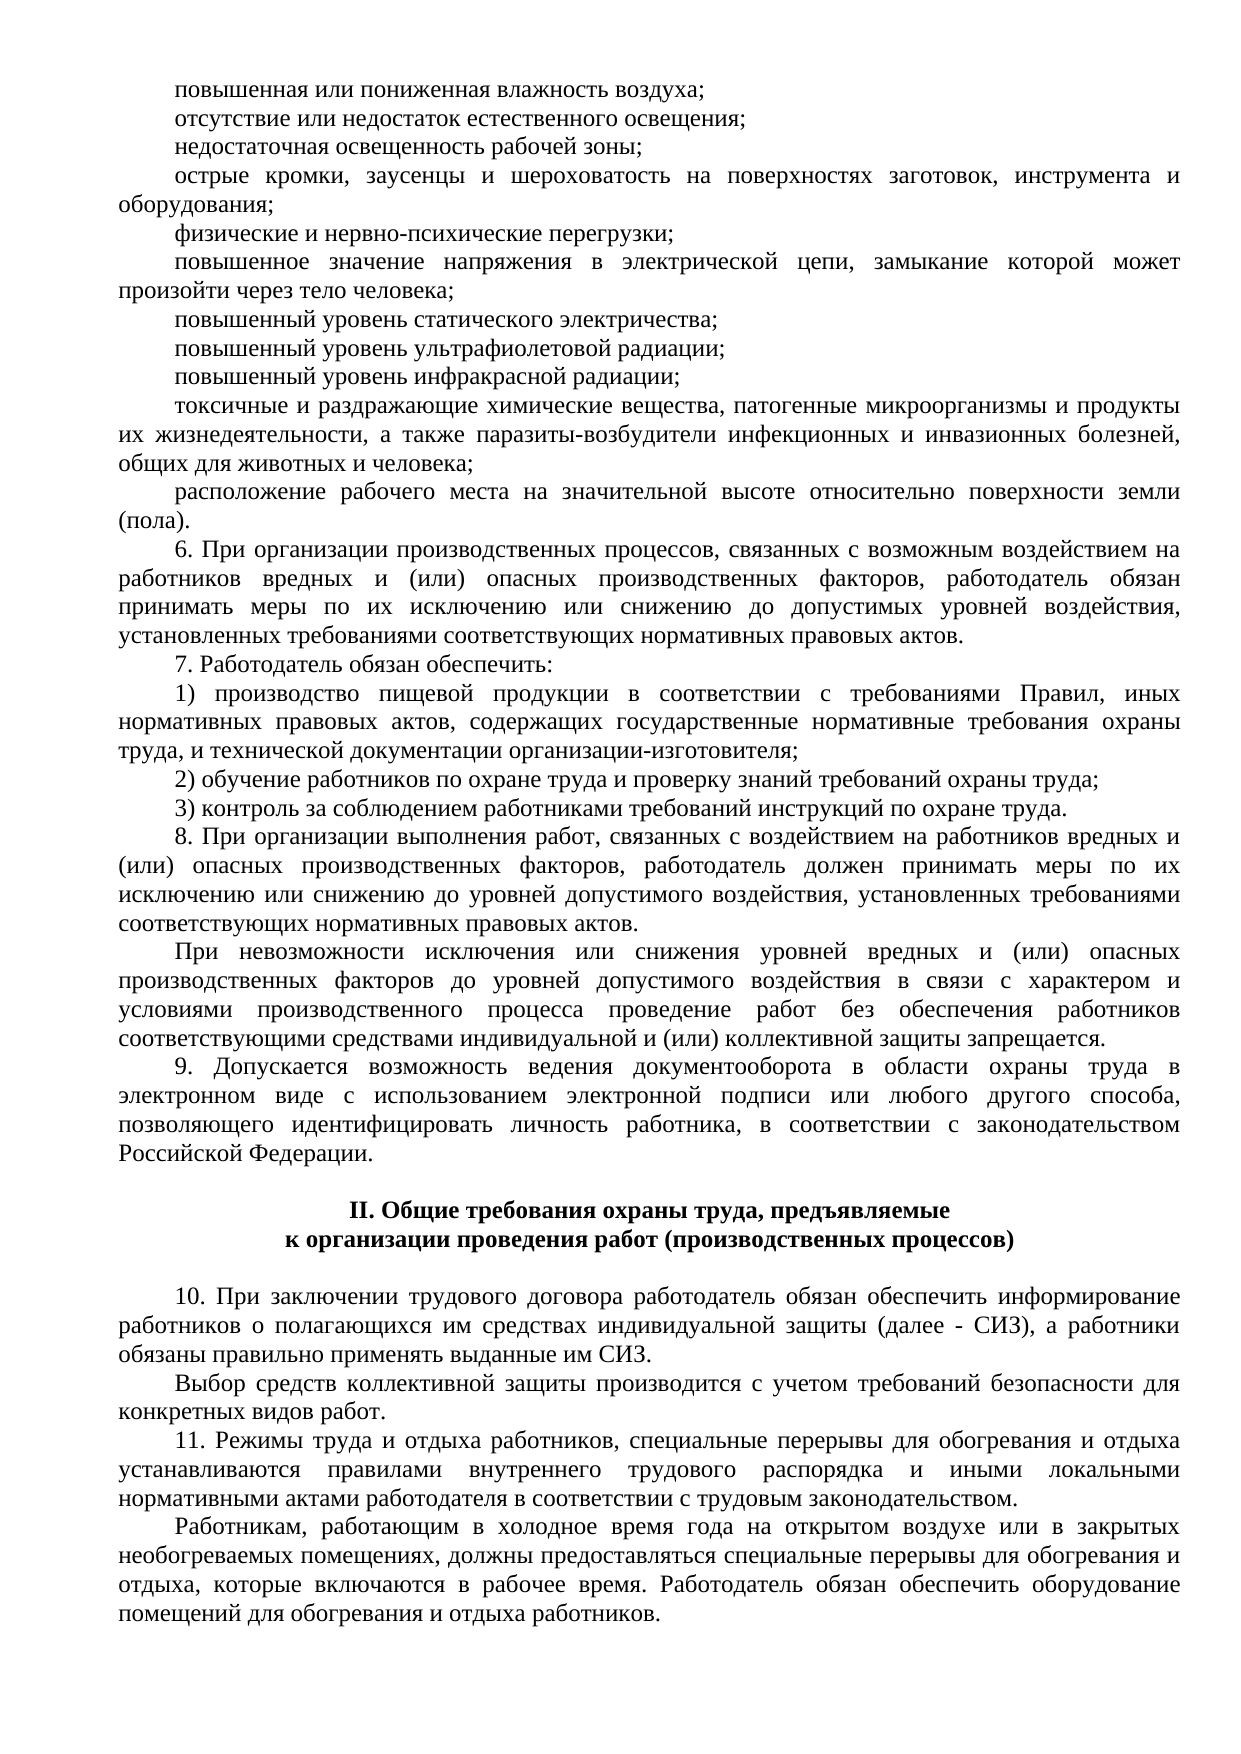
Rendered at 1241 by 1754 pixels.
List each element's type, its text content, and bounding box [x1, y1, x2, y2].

text расположение рабочего места на значительной высоте относительно поверхности земли (пола). [118, 476, 1181, 534]
text Работникам, работающим в холодное время года на открытом воздухе или в закрытых необогреваемых помещениях, должны предоставляться специальные перерывы для обогревания и отдыха, которые включаются в рабочее время. Работодатель обязан обеспечить оборудование помещений для обогревания и отдыха работников. [118, 1511, 1181, 1626]
text повышенное значение напряжения в электрической цепи, замыкание которой может произойти через тело человека; [118, 246, 1181, 304]
text токсичные и раздражающие химические вещества, патогенные микроорганизмы и продукты их жизнедеятельности, а также паразиты-возбудители инфекционных и инвазионных болезней, общих для животных и человека; [118, 390, 1181, 476]
text При невозможности исключения или снижения уровней вредных и (или) опасных производственных факторов до уровней допустимого воздействия в связи с характером и условиями производственного процесса проведение работ без обеспечения работников соответствующими средствами индивидуальной и (или) коллективной защиты запрещается. [118, 936, 1181, 1051]
text недостаточная освещенность рабочей зоны; [118, 131, 1181, 160]
text повышенный уровень инфракрасной радиации; [118, 361, 1181, 390]
title к организации проведения работ (производственных процессов) [118, 1224, 1181, 1253]
text 8. При организации выполнения работ, связанных с воздействием на работников вредных и (или) опасных производственных факторов, работодатель должен принимать меры по их исключению или снижению до уровней допустимого воздействия, установленных требованиями соответствующих нормативных правовых актов. [118, 821, 1181, 936]
text 9. Допускается возможность ведения документооборота в области охраны труда в электронном виде с использованием электронной подписи или любого другого способа, позволяющего идентифицировать личность работника, в соответствии с законодательством Российской Федерации. [118, 1051, 1181, 1166]
text 10. При заключении трудового договора работодатель обязан обеспечить информирование работников о полагающихся им средствах индивидуальной защиты (далее - СИЗ), а работники обязаны правильно применять выданные им СИЗ. [118, 1281, 1181, 1368]
text 11. Режимы труда и отдыха работников, специальные перерывы для обогревания и отдыха устанавливаются правилами внутреннего трудового распорядка и иными локальными нормативными актами работодателя в соответствии с трудовым законодательством. [118, 1425, 1181, 1511]
text 7. Работодатель обязан обеспечить: [118, 649, 1181, 678]
text повышенная или пониженная влажность воздуха; [118, 74, 1181, 103]
text 6. При организации производственных процессов, связанных с возможным воздействием на работников вредных и (или) опасных производственных факторов, работодатель обязан принимать меры по их исключению или снижению до допустимых уровней воздействия, установленных требованиями соответствующих нормативных правовых актов. [118, 534, 1181, 649]
title II. Общие требования охраны труда, предъявляемые [118, 1195, 1181, 1224]
text Выбор средств коллективной защиты производится с учетом требований безопасности для конкретных видов работ. [118, 1368, 1181, 1425]
text 1) производство пищевой продукции в соответствии с требованиями Правил, иных нормативных правовых актов, содержащих государственные нормативные требования охраны труда, и технической документации организации-изготовителя; [118, 678, 1181, 764]
text повышенный уровень статического электричества; [118, 304, 1181, 333]
text повышенный уровень ультрафиолетовой радиации; [118, 333, 1181, 361]
text физические и нервно-психические перегрузки; [118, 218, 1181, 246]
text 2) обучение работников по охране труда и проверку знаний требований охраны труда; [118, 764, 1181, 793]
text 3) контроль за соблюдением работниками требований инструкций по охране труда. [118, 793, 1181, 821]
text острые кромки, заусенцы и шероховатость на поверхностях заготовок, инструмента и оборудования; [118, 160, 1181, 218]
text отсутствие или недостаток естественного освещения; [118, 103, 1181, 131]
